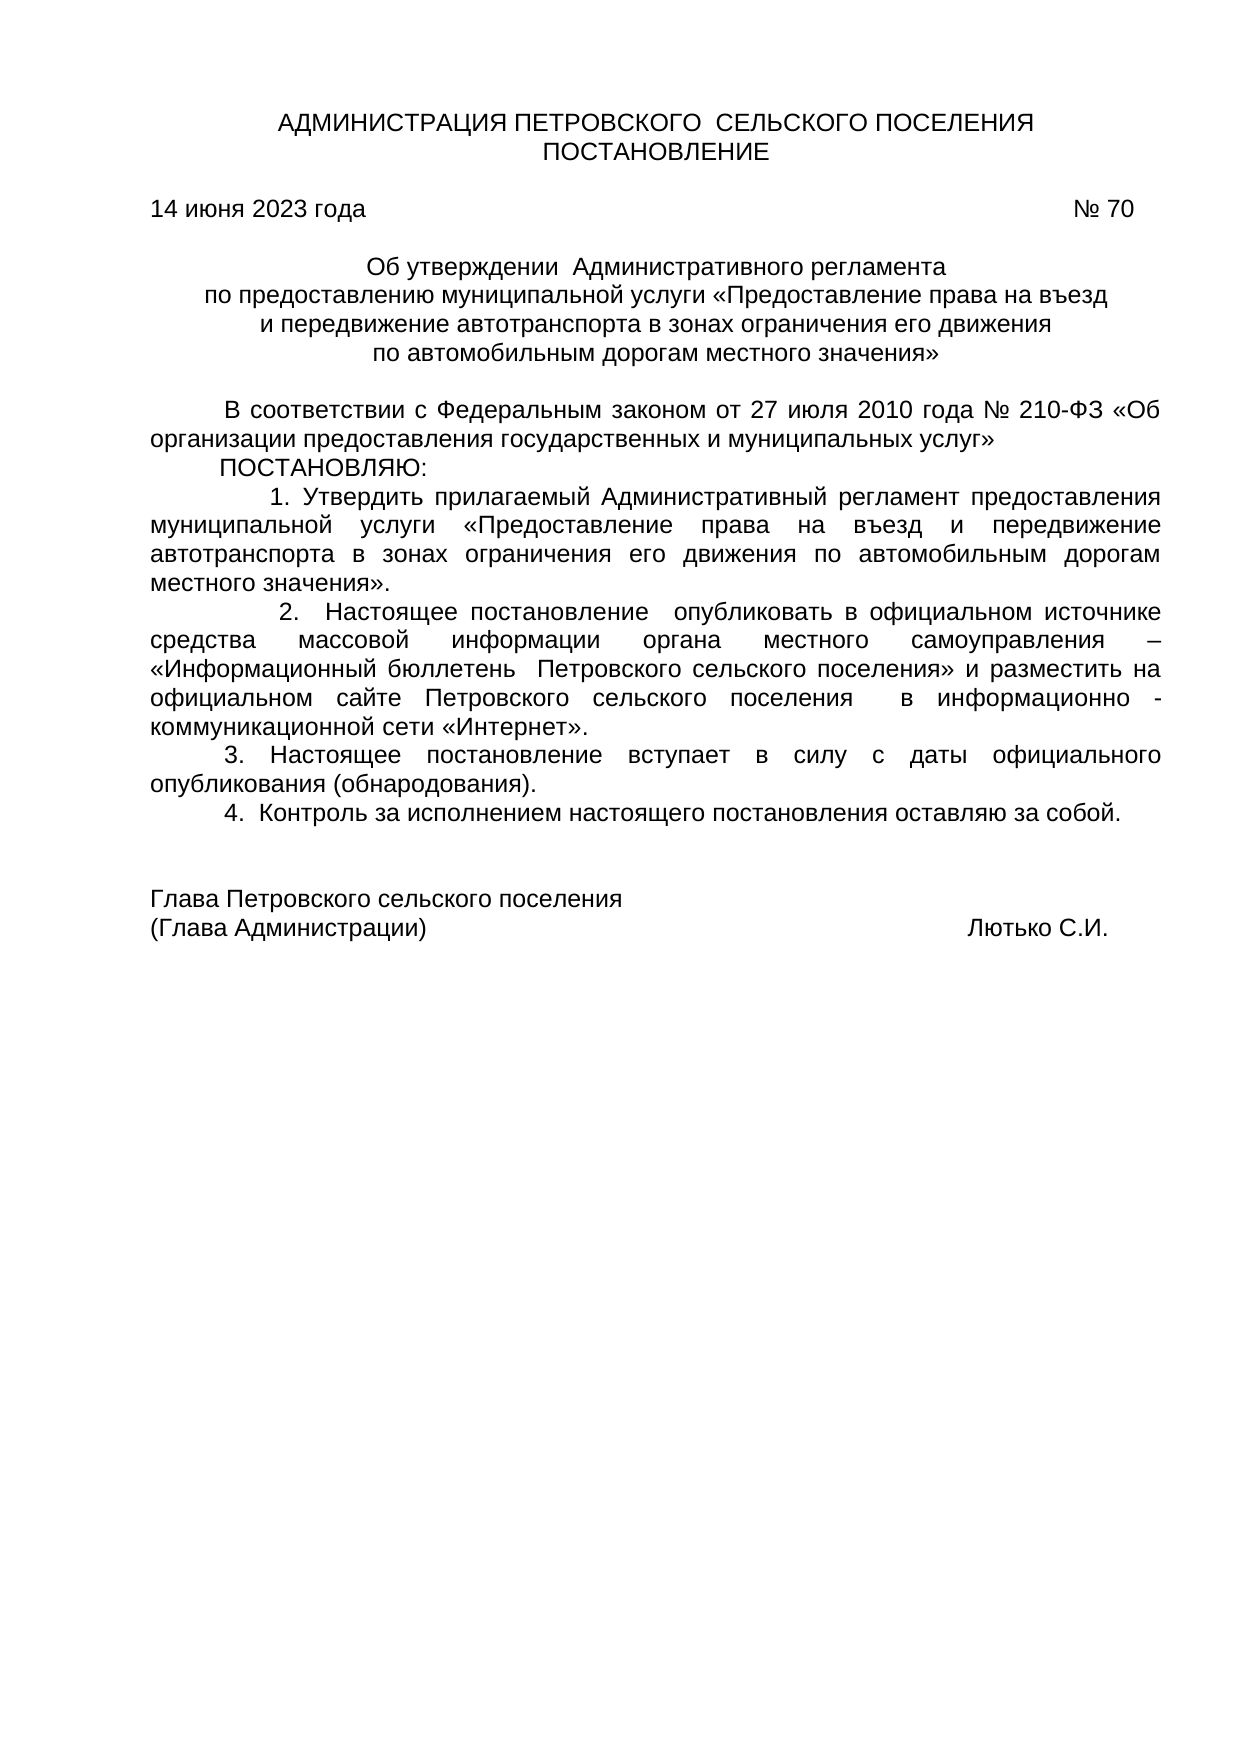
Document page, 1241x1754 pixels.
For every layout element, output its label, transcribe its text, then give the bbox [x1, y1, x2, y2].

text 14 июня 2023 года № 70 [150, 194, 1162, 223]
text (Глава Администрации) Лютько С.И. [150, 913, 1162, 942]
text 3. Настоящее постановление вступает в силу с даты официального опубликования (обнародования). [150, 740, 1162, 798]
text АДМИНИСТРАЦИЯ ПЕТРОВСКОГО СЕЛЬСКОГО ПОСЕЛЕНИЯ [150, 108, 1162, 137]
text 4. Контроль за исполнением настоящего постановления оставляю за собой. [150, 798, 1162, 827]
text В соответствии с Федеральным законом от 27 июля 2010 года № 210-ФЗ «Об организации предоставления государственных и муниципальных услуг» [150, 395, 1162, 453]
text и передвижение автотранспорта в зонах ограничения его движения [150, 309, 1162, 338]
text Об утверждении Административного регламента [150, 252, 1162, 280]
text Глава Петровского сельского поселения [150, 884, 1162, 913]
text по автомобильным дорогам местного значения» [150, 338, 1162, 367]
text 1. Утвердить прилагаемый Административный регламент предоставления муниципальной услуги «Предоставление права на въезд и передвижение автотранспорта в зонах ограничения его движения по автомобильным дорогам местного значения». [150, 482, 1162, 597]
text ПОСТАНОВЛЕНИЕ [150, 137, 1162, 165]
text 2. Настоящее постановление опубликовать в официальном источнике средства массовой информации органа местного самоуправления – «Информационный бюллетень Петровского сельского поселения» и разместить на официальном сайте Петровского сельского поселения в информационно - коммуникационной сети «Интернет». [150, 597, 1162, 740]
text ПОСТАНОВЛЯЮ: [150, 453, 1162, 482]
text по предоставлению муниципальной услуги «Предоставление права на въезд [150, 280, 1162, 309]
